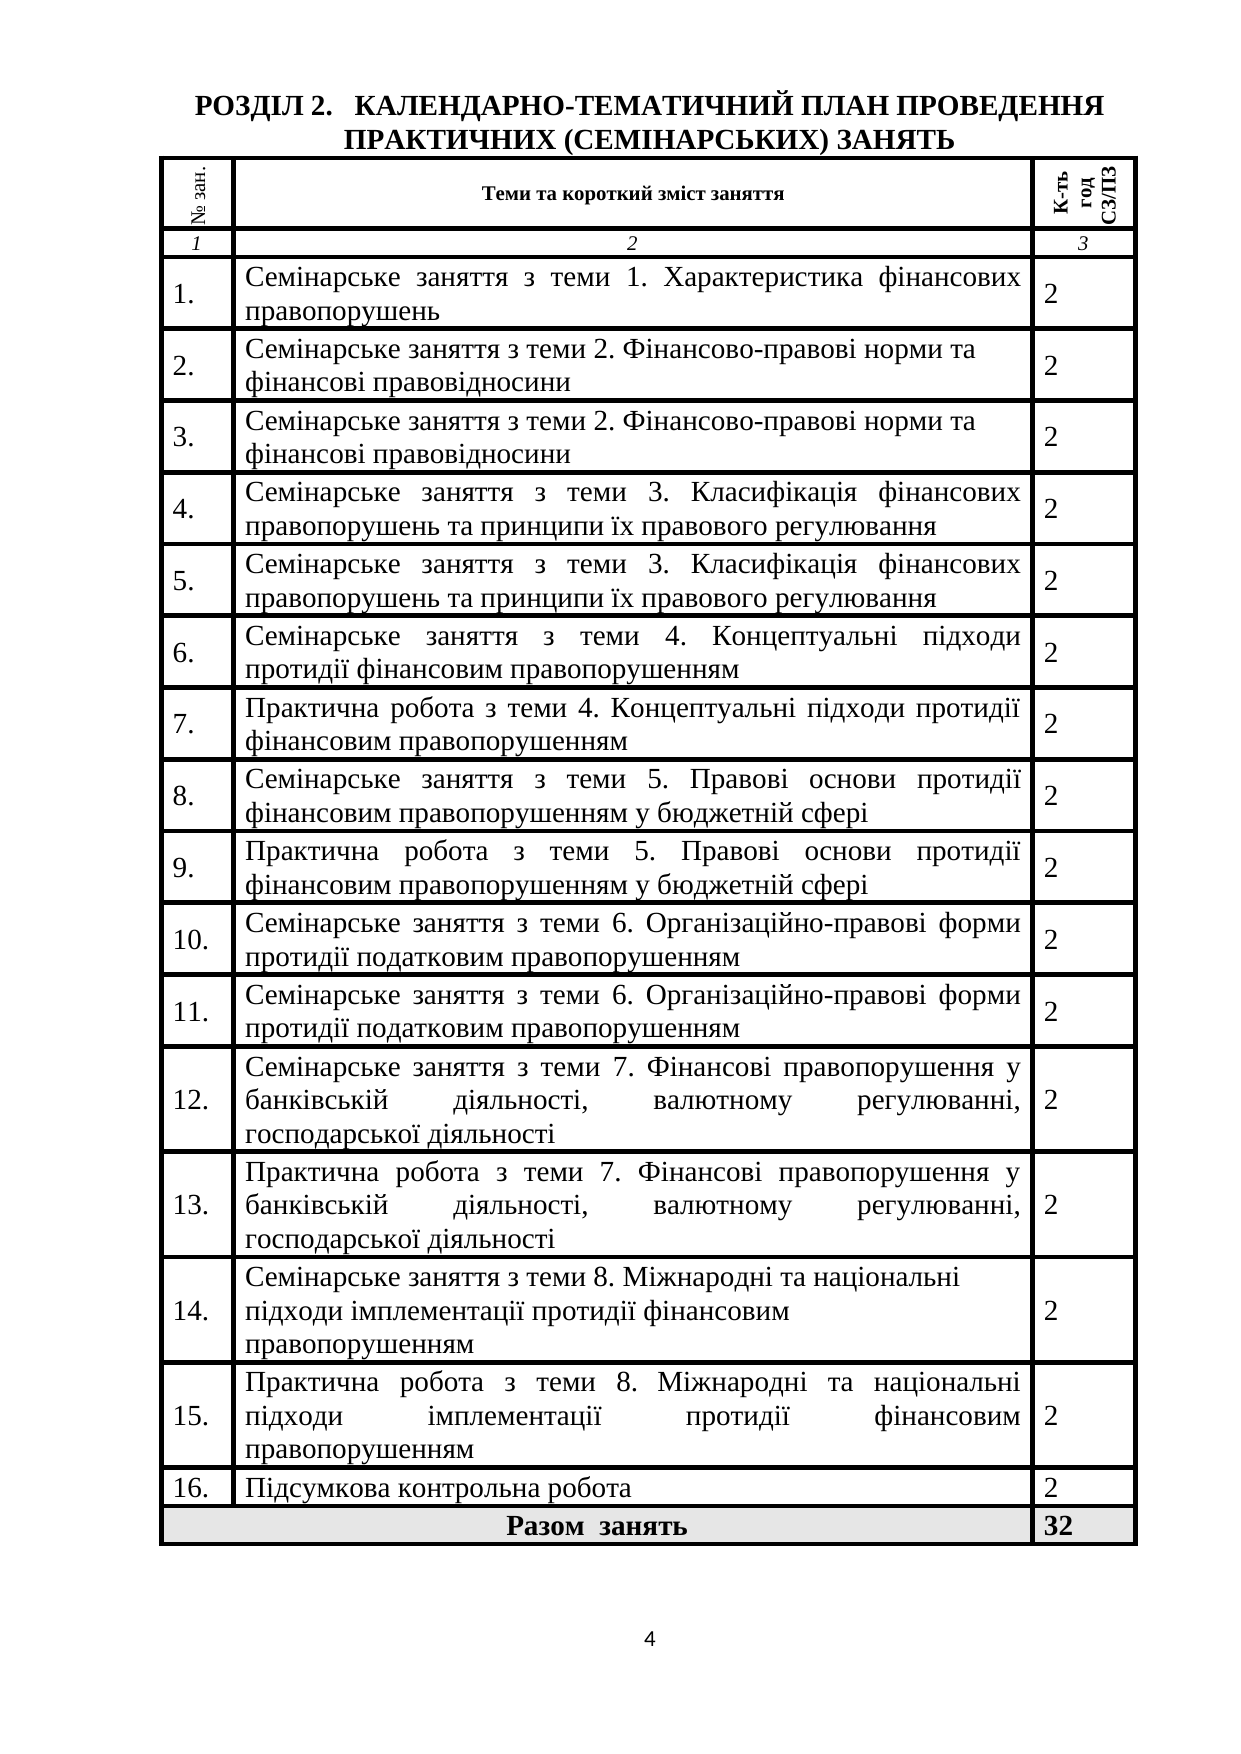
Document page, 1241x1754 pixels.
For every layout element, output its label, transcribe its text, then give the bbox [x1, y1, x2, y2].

table_cell Практична робота з теми 4. Концептуальні підходи протидії фінансовим правопорушенням [236, 690, 1030, 757]
table_cell 1. [164, 259, 231, 326]
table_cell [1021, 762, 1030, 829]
table_cell Cемінарське заняття з теми 2. Фінансово-правові норми та фінансові правовідносини [236, 331, 1030, 398]
table_cell 2 [1035, 762, 1133, 829]
table_cell 2 [236, 231, 1030, 254]
table_cell 2 [1035, 1259, 1133, 1360]
table_cell Cемінарське заняття з теми 4. Концептуальні підходи протидії фінансовим правопорушенням [236, 618, 1030, 685]
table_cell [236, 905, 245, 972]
table_header № зан. [164, 160, 231, 226]
table_header К-ть год СЗ/ПЗ [1035, 160, 1133, 226]
table_cell 10. [164, 905, 231, 972]
table_cell 11. [164, 977, 231, 1044]
table_cell 2 [1035, 1154, 1133, 1254]
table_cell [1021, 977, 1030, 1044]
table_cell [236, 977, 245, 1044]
table_cell 13. [164, 1154, 231, 1254]
table_cell Практична робота з теми 7. Фінансові правопорушення у банківській діяльності, валютному регулюванні, господарської діяльності [236, 1154, 1030, 1254]
table_cell 1 [164, 231, 231, 254]
table_cell 12. [164, 1049, 231, 1149]
table_cell 4. [164, 475, 231, 542]
table_cell 9. [164, 833, 231, 900]
text РОЗДІЛ 2. КАЛЕНДАРНО-ТЕМАТИЧНИЙ ПЛАН ПРОВЕДЕННЯ ПРАКТИЧНИХ (СЕМІНАРСЬКИХ) ЗАНЯТЬ [148, 88, 1152, 156]
table_cell 2 [1035, 546, 1133, 613]
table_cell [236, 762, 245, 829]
table_cell 2. [164, 331, 231, 398]
table_cell Cемінарське заняття з теми 3. Класифікація фінансових правопорушень та принципи їх правового регулювання [236, 546, 1030, 613]
table_cell 2 [1035, 403, 1133, 470]
table_cell 3. [164, 403, 231, 470]
table_cell 14. [164, 1259, 231, 1360]
table_cell Cемінарське заняття з теми 1. Характеристика фінансових правопорушень [236, 259, 1030, 326]
table_cell 2 [1035, 905, 1133, 972]
table_cell 7. [164, 690, 231, 757]
table_cell Підсумкова контрольна робота [236, 1470, 1030, 1503]
table_cell 2 [1035, 1365, 1133, 1465]
table_cell 3 [1035, 231, 1133, 254]
table_cell 2 [1035, 833, 1133, 900]
table_cell 2 [1035, 977, 1133, 1044]
table_cell 8. [164, 762, 231, 829]
table_cell 2 [1035, 475, 1133, 542]
table_cell Cемінарське заняття з теми 3. Класифікація фінансових правопорушень та принципи їх правового регулювання [236, 475, 1030, 542]
table_cell 15. [164, 1365, 231, 1465]
table_cell Cемінарське заняття з теми 8. Міжнародні та національні підходи імплементації протидії фінансовим правопорушенням [236, 1259, 1030, 1360]
table_cell 16. [164, 1470, 231, 1503]
table_cell Cемінарське заняття з теми 2. Фінансово-правові норми та фінансові правовідносини [236, 403, 1030, 470]
table_cell 2 [1035, 690, 1133, 757]
table_cell 5. [164, 546, 231, 613]
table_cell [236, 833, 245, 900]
table_cell 2 [1035, 1049, 1133, 1149]
table_cell 6. [164, 618, 231, 685]
table_cell 32 [1035, 1508, 1133, 1542]
table_cell 2 [1035, 1470, 1133, 1503]
table_cell 2 [1035, 331, 1133, 398]
table_header Теми та короткий зміст заняття [236, 160, 1030, 226]
table_cell 2 [1035, 259, 1133, 326]
table_cell Cемінарське заняття з теми 7. Фінансові правопорушення у банківській діяльності, валютному регулюванні, господарської діяльності [236, 1049, 1030, 1149]
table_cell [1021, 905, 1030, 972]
table_cell 2 [1035, 618, 1133, 685]
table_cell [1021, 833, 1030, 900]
table_cell Разом занять [164, 1508, 1030, 1542]
table_cell Практична робота з теми 8. Міжнародні та національні підходи імплементації протидії фінансовим правопорушенням [236, 1365, 1030, 1465]
